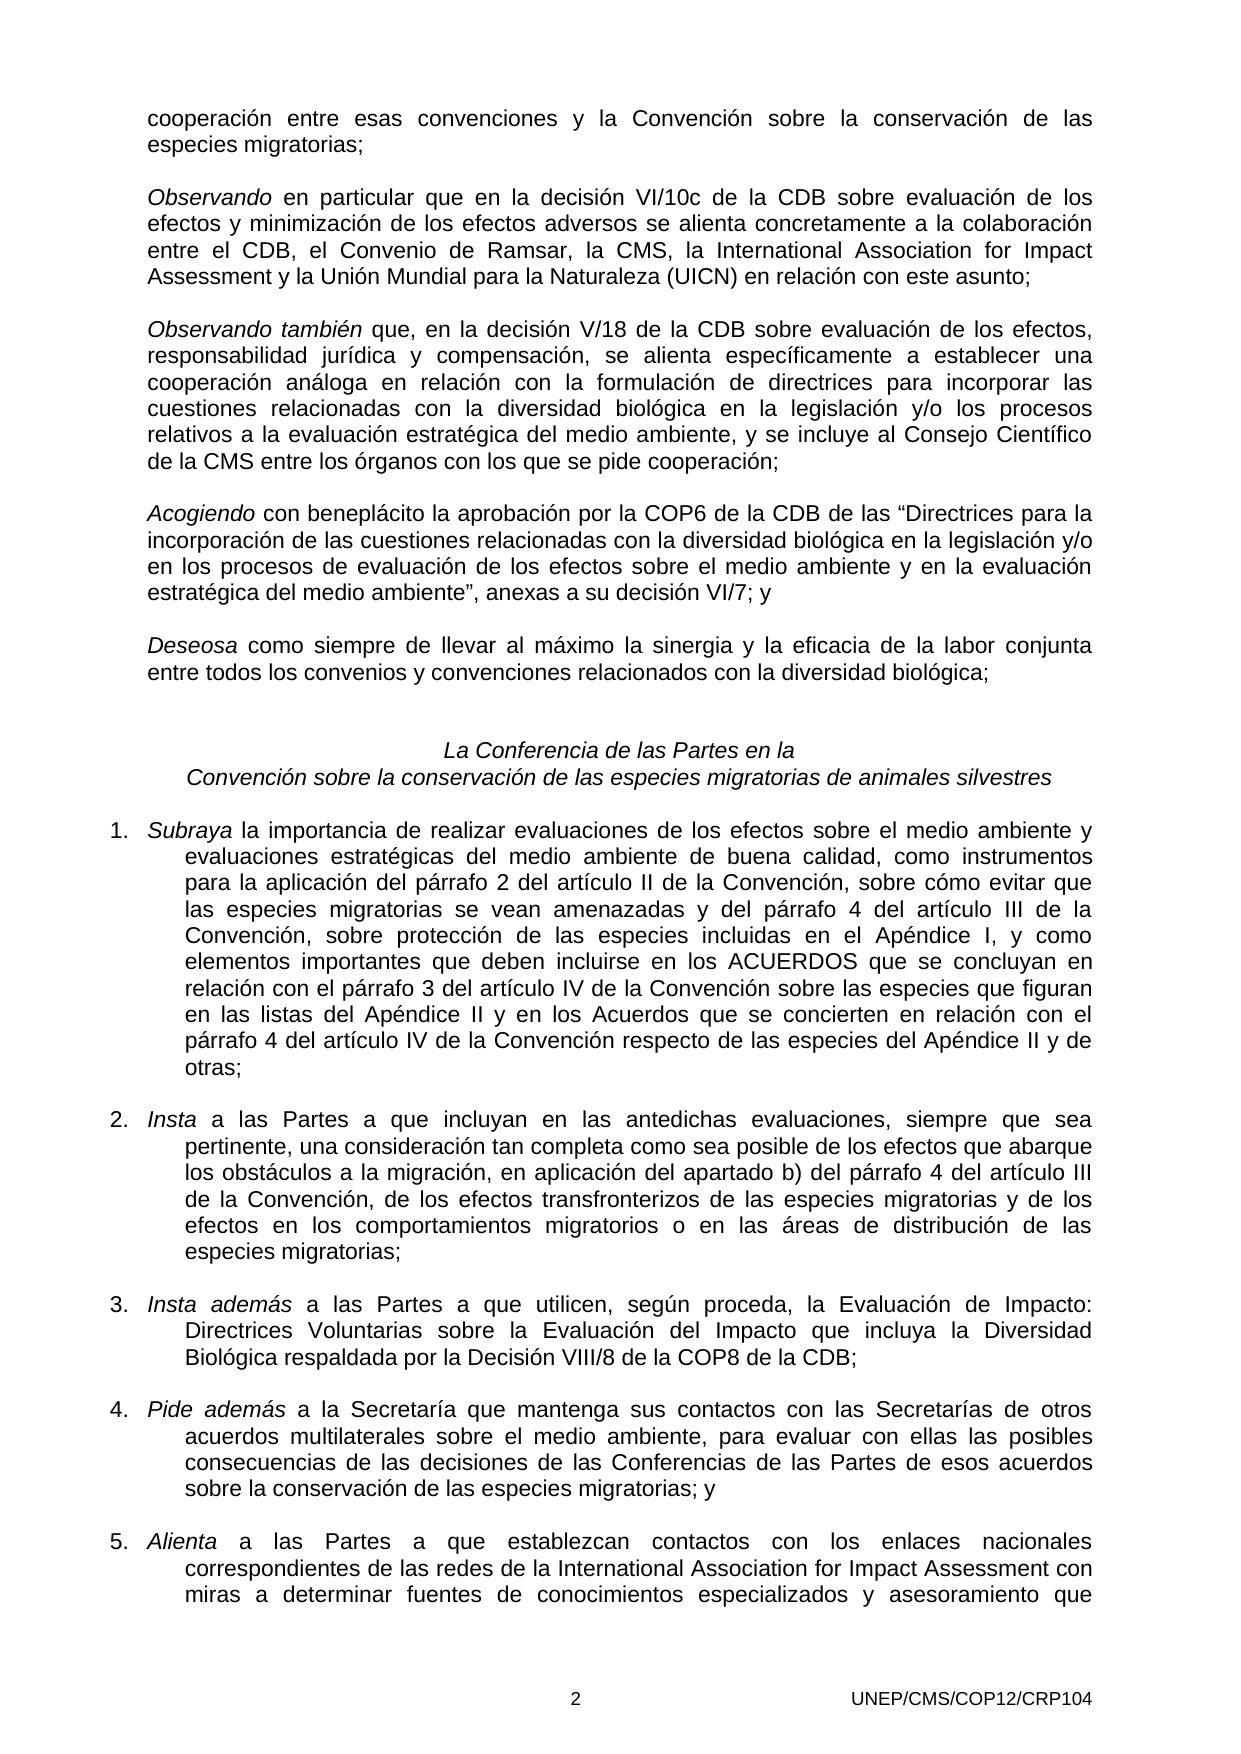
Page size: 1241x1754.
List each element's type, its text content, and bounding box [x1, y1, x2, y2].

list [109, 1528, 1093, 1607]
text Acogiendo con beneplácito la aprobación por la COP6 de la CDB de las “Directrices para la incorporación de las cuestiones relacionadas con la diversidad biológica en la legislación y/o en los procesos de evaluación de los efectos sobre el medio ambiente y en la evaluación estratégica del medio ambiente”, anexas a su decisión VI/7; y [147, 500, 1093, 606]
list Insta a las Partes a que incluyan en las antedichas evaluaciones, siempre que sea pertinente, una consideración tan completa como sea posible de los efectos que abarque los obstáculos a la migración, en aplicación del apartado b) del párrafo 4 del artículo III de la Convención, de los efectos transfronterizos de las especies migratorias y de los efectos en los comportamientos migratorios o en las áreas de distribución de las especies migratorias; [109, 1106, 1093, 1264]
text Observando en particular que en la decisión VI/10c de la CDB sobre evaluación de los efectos y minimización de los efectos adversos se alienta concretamente a la colaboración entre el CDB, el Convenio de Ramsar, la CMS, la International Association for Impact Assessment y la Unión Mundial para la Naturaleza (UICN) en relación con este asunto; [147, 184, 1093, 289]
list Insta además a las Partes a que utilicen, según proceda, la Evaluación de Impacto: Directrices Voluntarias sobre la Evaluación del Impacto que incluya la Diversidad Biológica respaldada por la Decisión VIII/8 de la COP8 de la CDB; [109, 1291, 1093, 1370]
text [147, 105, 1093, 158]
list Subraya la importancia de realizar evaluaciones de los efectos sobre el medio ambiente y evaluaciones estratégicas del medio ambiente de buena calidad, como instrumentos para la aplicación del párrafo 2 del artículo II de la Convención, sobre cómo evitar que las especies migratorias se vean amenazadas y del párrafo 4 del artículo III de la Convención, sobre protección de las especies incluidas en el Apéndice I, y como elementos importantes que deben incluirse en los ACUERDOS que se concluyan en relación con el párrafo 3 del artículo IV de la Convención sobre las especies que figuran en las listas del Apéndice II y en los Acuerdos que se concierten en relación con el párrafo 4 del artículo IV de la Convención respecto de las especies del Apéndice II y de otras; [109, 817, 1093, 1080]
list Pide además a la Secretaría que mantenga sus contactos con las Secretarías de otros acuerdos multilaterales sobre el medio ambiente, para evaluar con ellas las posibles consecuencias de las decisiones de las Conferencias de las Partes de esos acuerdos sobre la conservación de las especies migratorias; y [109, 1396, 1093, 1502]
text Deseosa como siempre de llevar al máximo la sinergia y la eficacia de la labor conjunta entre todos los convenios y convenciones relacionados con la diversidad biológica; [147, 632, 1093, 685]
text Observando también que, en la decisión V/18 de la CDB sobre evaluación de los efectos, responsabilidad jurídica y compensación, se alienta específicamente a establecer una cooperación análoga en relación con la formulación de directrices para incorporar las cuestiones relacionadas con la diversidad biológica en la legislación y/o los procesos relativos a la evaluación estratégica del medio ambiente, y se incluye al Consejo Científico de la CMS entre los órganos con los que se pide cooperación; [147, 316, 1093, 474]
text La Conferencia de las Partes en la [147, 737, 1093, 764]
text Convención sobre la conservación de las especies migratorias de animales silvestres [147, 764, 1093, 790]
